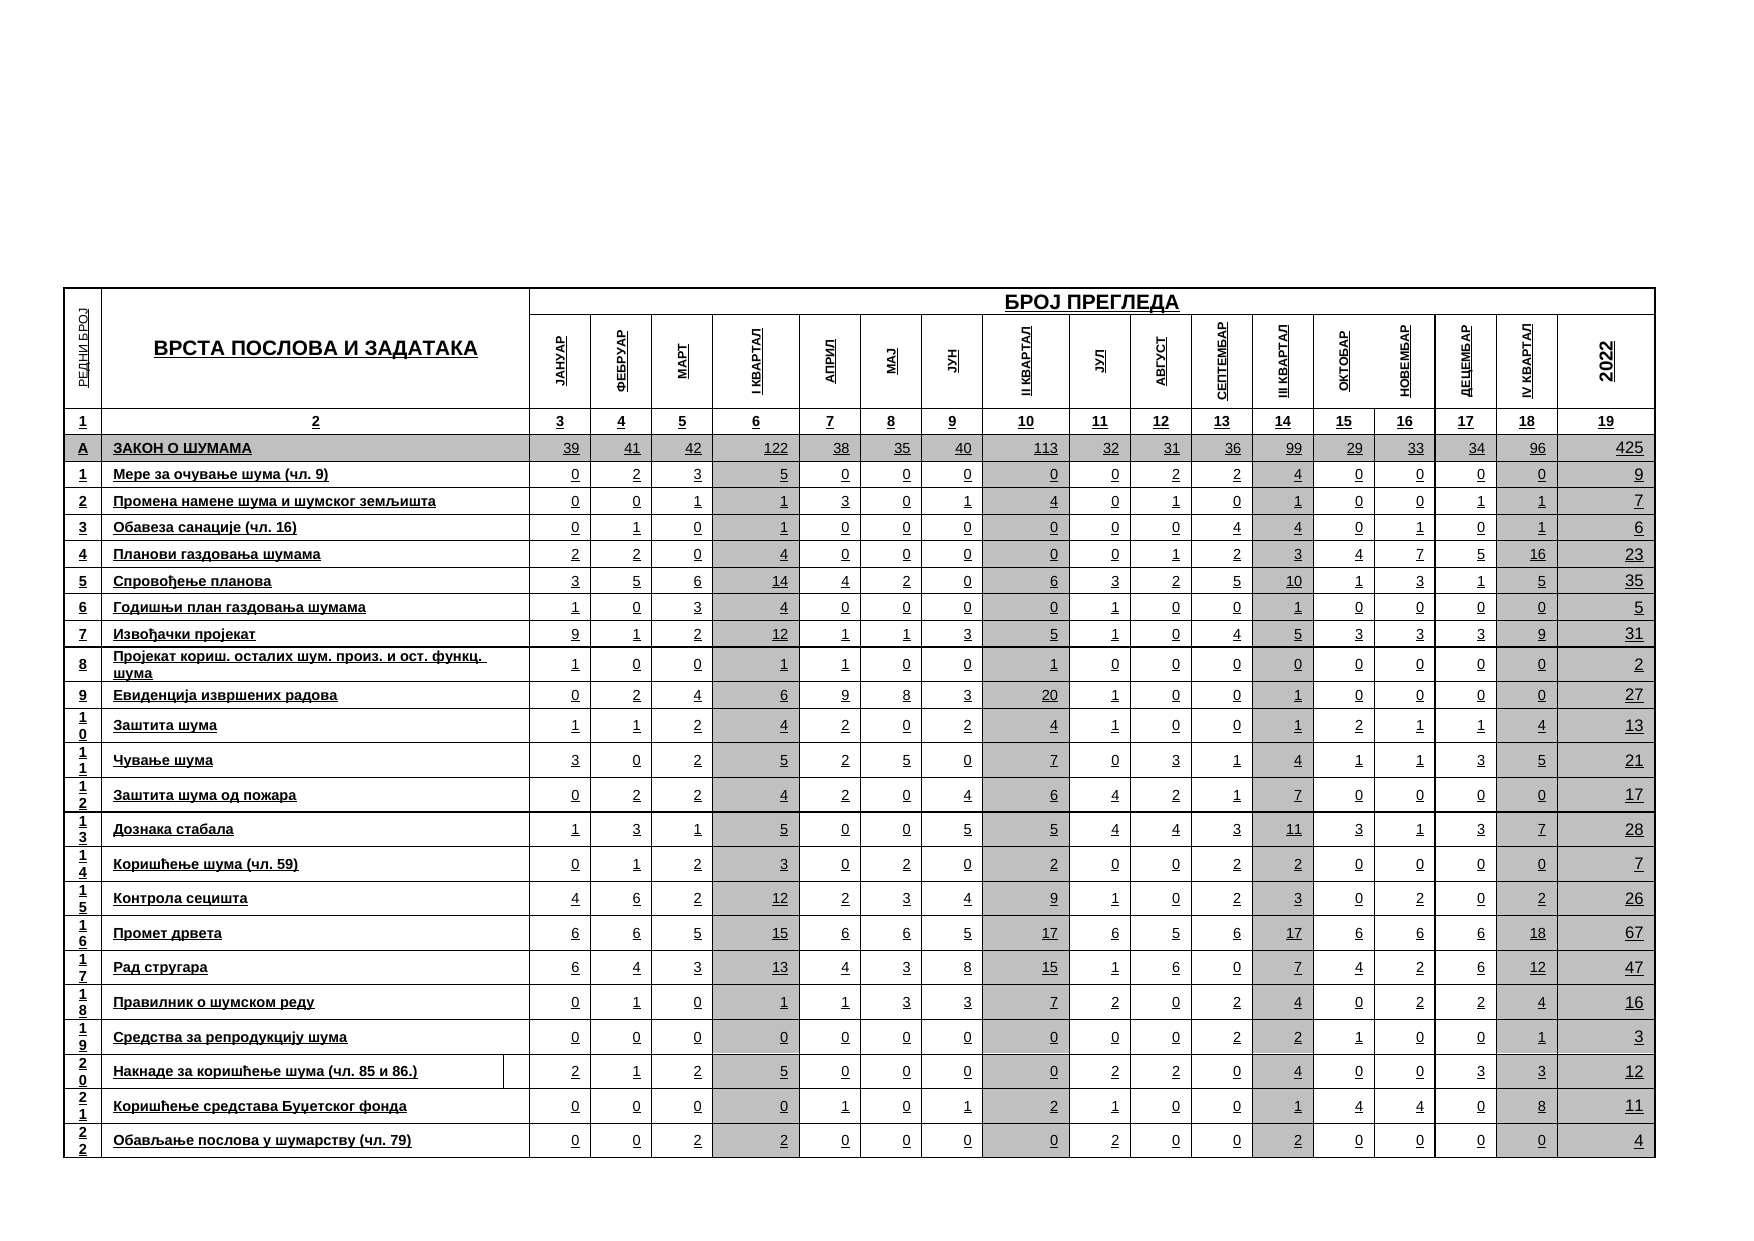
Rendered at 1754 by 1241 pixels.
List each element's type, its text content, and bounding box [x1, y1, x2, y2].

table_cell 13 [65, 813, 101, 846]
table_cell 1 [1314, 1020, 1374, 1053]
table_cell 0 [530, 847, 590, 881]
table_cell 5 [1131, 916, 1191, 950]
table_cell 4 [1070, 813, 1130, 846]
table_cell 0 [1314, 1124, 1374, 1157]
table_cell 1 [1375, 743, 1434, 777]
table_cell Дознака стабала [102, 813, 529, 846]
table_cell 16 [65, 916, 101, 950]
table_cell 0 [1497, 847, 1557, 881]
table_cell 1 [1436, 709, 1496, 742]
table_cell 1 [1192, 743, 1252, 777]
table_cell 33 [1375, 435, 1434, 461]
table_cell 0 [800, 1020, 860, 1053]
table_cell 0 [530, 1020, 590, 1053]
table_cell Промет дрвета [102, 916, 529, 950]
table_cell 96 [1497, 435, 1557, 461]
table_cell 0 [1070, 515, 1130, 540]
table_cell 38 [800, 435, 860, 461]
table_cell 4 [1497, 985, 1557, 1019]
table_cell 0 [1314, 778, 1374, 811]
table_cell 3 [65, 515, 101, 540]
table_cell 2 [1131, 1055, 1191, 1088]
table_cell 14 [1253, 409, 1313, 434]
table_cell 0 [1314, 462, 1374, 487]
table_cell 4 [1131, 813, 1191, 846]
table_cell 3 [1131, 743, 1191, 777]
table_cell 19 [1558, 409, 1654, 434]
table_cell 5 [983, 621, 1069, 646]
table_cell 0 [983, 1055, 1069, 1088]
table_cell 0 [1253, 648, 1313, 681]
table_cell 35 [1558, 568, 1654, 593]
table_cell 9 [1497, 621, 1557, 646]
table_cell 4 [922, 778, 982, 811]
table_cell 1 [800, 985, 860, 1019]
table_cell 36 [1192, 435, 1252, 461]
table_cell 5 [652, 916, 712, 950]
table_cell 0 [1375, 648, 1434, 681]
table_cell 17 [1436, 409, 1496, 434]
table_cell 0 [530, 488, 590, 514]
table_cell 3 [591, 813, 651, 846]
table_cell 0 [1070, 743, 1130, 777]
table_cell 1 [1253, 709, 1313, 742]
table_cell 2 [1192, 847, 1252, 881]
table_cell 17 [65, 951, 101, 984]
table_cell 26 [1558, 882, 1654, 915]
table_cell 4 [713, 778, 799, 811]
table_header БРОЈ ПРЕГЛЕДА [530, 289, 1654, 314]
table_cell 0 [1070, 847, 1130, 881]
table_cell 2 [1131, 778, 1191, 811]
table_cell 0 [1192, 648, 1252, 681]
table_cell 2 [1314, 709, 1374, 742]
table_cell 6 [65, 594, 101, 620]
table_cell 1 [1375, 709, 1434, 742]
table_cell 0 [1314, 847, 1374, 881]
table_cell 0 [922, 743, 982, 777]
table_cell 0 [713, 1020, 799, 1053]
table_cell 3 [530, 743, 590, 777]
table_cell 4 [1375, 1089, 1434, 1123]
table_cell 8 [861, 409, 921, 434]
table_cell 3 [1436, 1055, 1496, 1088]
table_cell 6 [1192, 916, 1252, 950]
table_cell 3 [922, 621, 982, 646]
table_cell Извођачки пројекат [102, 621, 529, 646]
table_cell 1 [652, 488, 712, 514]
table_cell 0 [1375, 778, 1434, 811]
table_cell 4 [1497, 709, 1557, 742]
table_cell 0 [922, 515, 982, 540]
table_cell 1 [1497, 1020, 1557, 1053]
table_cell 2 [652, 1055, 712, 1088]
table_cell 2 [1192, 1020, 1252, 1053]
table_cell 39 [530, 435, 590, 461]
table_cell 31 [1131, 435, 1191, 461]
table_cell 20 [65, 1055, 101, 1088]
table_cell 0 [1070, 462, 1130, 487]
table_cell 4 [591, 409, 651, 434]
table_cell 0 [591, 743, 651, 777]
table_cell 0 [922, 1020, 982, 1053]
table_cell 4 [983, 488, 1069, 514]
table_cell 0 [800, 1124, 860, 1157]
table_cell 2 [652, 1124, 712, 1157]
table_cell 5 [922, 916, 982, 950]
table_cell 0 [1436, 648, 1496, 681]
table_cell 6 [1375, 916, 1434, 950]
table_cell 0 [1497, 462, 1557, 487]
table_cell 0 [1070, 488, 1130, 514]
table_cell 0 [1436, 1020, 1496, 1053]
table_cell 0 [1070, 541, 1130, 567]
table_cell 1 [800, 621, 860, 646]
table_cell 3 [1375, 568, 1434, 593]
table_cell 2 [713, 1124, 799, 1157]
table_cell 1 [800, 1089, 860, 1123]
table_cell Рад стругара [102, 951, 529, 984]
table_cell 0 [1131, 1020, 1191, 1053]
table_cell 6 [652, 568, 712, 593]
table_cell 31 [1558, 621, 1654, 646]
table_cell 6 [591, 916, 651, 950]
table_cell 0 [652, 515, 712, 540]
table_cell 1 [1253, 682, 1313, 708]
table_cell 1 [922, 488, 982, 514]
table_cell 1 [800, 648, 860, 681]
table_cell 4 [530, 882, 590, 915]
table_cell 5 [1497, 568, 1557, 593]
table_cell 10 [1253, 568, 1313, 593]
table_cell 0 [1436, 682, 1496, 708]
table_cell ДЕЦЕМБАР [1436, 315, 1496, 407]
table_cell 3 [922, 985, 982, 1019]
table_cell 3 [1436, 743, 1496, 777]
table_cell 1 [1070, 594, 1130, 620]
table_cell 35 [861, 435, 921, 461]
table_cell 1 [530, 709, 590, 742]
table_cell 4 [800, 951, 860, 984]
table_cell 0 [861, 1124, 921, 1157]
table_cell 2 [530, 541, 590, 567]
table_cell 67 [1558, 916, 1654, 950]
table_cell 1 [65, 462, 101, 487]
table_cell 1 [1070, 1089, 1130, 1123]
table_cell 1 [1253, 1089, 1313, 1123]
table_cell 4 [713, 541, 799, 567]
table_cell 5 [713, 813, 799, 846]
table_cell 1 [922, 1089, 982, 1123]
table_cell 16 [1497, 541, 1557, 567]
table_cell 27 [1558, 682, 1654, 708]
table_cell 0 [591, 1124, 651, 1157]
table_cell 0 [800, 515, 860, 540]
table_cell Правилник о шумском реду [102, 985, 529, 1019]
table_cell [504, 1055, 529, 1088]
table_cell 2 [1375, 882, 1434, 915]
table_cell 0 [1192, 1124, 1252, 1157]
table_cell 6 [1131, 951, 1191, 984]
table_cell 7 [65, 621, 101, 646]
table_cell 13 [713, 951, 799, 984]
table_cell 1 [1497, 488, 1557, 514]
table_cell 11 [1558, 1089, 1654, 1123]
table_cell 0 [922, 462, 982, 487]
table_cell 0 [922, 1124, 982, 1157]
table_cell 9 [983, 882, 1069, 915]
table_cell 5 [1436, 541, 1496, 567]
table_cell 0 [1375, 1055, 1434, 1088]
table_cell 34 [1436, 435, 1496, 461]
table_cell 0 [861, 594, 921, 620]
table_cell 0 [1497, 594, 1557, 620]
table_cell 0 [1131, 985, 1191, 1019]
table_cell ФЕБРУАР [591, 315, 651, 407]
table_cell 0 [652, 541, 712, 567]
table_cell 15 [713, 916, 799, 950]
table_cell 2 [800, 743, 860, 777]
table_cell 1 [591, 1055, 651, 1088]
table_cell Спровођење планова [102, 568, 529, 593]
table_cell 0 [1192, 594, 1252, 620]
table_cell 4 [800, 568, 860, 593]
table_cell 2 [1131, 568, 1191, 593]
table_cell Евиденција извршених радова [102, 682, 529, 708]
table_cell 12 [1497, 951, 1557, 984]
table_cell 0 [861, 541, 921, 567]
table_cell 9 [922, 409, 982, 434]
table_cell 0 [713, 1089, 799, 1123]
table_cell 113 [983, 435, 1069, 461]
table_cell СЕПТЕМБАР [1192, 315, 1252, 407]
table_cell 4 [1253, 515, 1313, 540]
table_cell 2 [922, 709, 982, 742]
table_cell Пројекат кориш. осталих шум. произ. и ост. функц. шума [102, 648, 529, 681]
table_cell АВГУСТ [1131, 315, 1191, 407]
table_cell 0 [591, 594, 651, 620]
table_cell 2 [1253, 847, 1313, 881]
table_cell Накнаде за коришћење шума (чл. 85 и 86.) [102, 1055, 503, 1088]
table_cell 4 [591, 951, 651, 984]
table_cell 2 [591, 462, 651, 487]
table_cell 7 [1558, 488, 1654, 514]
table_cell 0 [1192, 951, 1252, 984]
table_cell 6 [1070, 916, 1130, 950]
table_cell 0 [1131, 882, 1191, 915]
table_cell АПРИЛ [800, 315, 860, 407]
table_cell 4 [1192, 515, 1252, 540]
table_cell 1 [65, 409, 101, 434]
table_cell 4 [1253, 462, 1313, 487]
table_cell 12 [713, 621, 799, 646]
table_cell 0 [1192, 709, 1252, 742]
table_cell 1 [1192, 778, 1252, 811]
table_cell 14 [65, 847, 101, 881]
table_cell 0 [1375, 462, 1434, 487]
table_cell 3 [1436, 813, 1496, 846]
table_cell 0 [1131, 1124, 1191, 1157]
table_cell 0 [1436, 1089, 1496, 1123]
table_header ВРСТА ПОСЛОВА И ЗАДАТАКА [102, 289, 529, 407]
table_cell 32 [1070, 435, 1130, 461]
table_cell 425 [1558, 435, 1654, 461]
table_cell 0 [1497, 1124, 1557, 1157]
table_cell II КВАРТАЛ [983, 315, 1069, 407]
table_cell Планови газдовања шумама [102, 541, 529, 567]
table_cell 0 [983, 1124, 1069, 1157]
table_cell 7 [1497, 813, 1557, 846]
table_cell 3 [652, 594, 712, 620]
table_cell 3 [652, 951, 712, 984]
table_cell 9 [65, 682, 101, 708]
table_cell 0 [1131, 594, 1191, 620]
table_cell 1 [1070, 709, 1130, 742]
table_cell 0 [1375, 1124, 1434, 1157]
table_cell 2 [800, 882, 860, 915]
table_cell 15 [65, 882, 101, 915]
table_cell 2 [861, 847, 921, 881]
table_cell 0 [1314, 594, 1374, 620]
table_cell 0 [983, 515, 1069, 540]
table_cell 1 [1070, 882, 1130, 915]
table_cell 2 [530, 1055, 590, 1088]
table_cell 0 [1375, 594, 1434, 620]
table_cell 6 [713, 409, 799, 434]
table_cell 0 [530, 778, 590, 811]
table_cell 16 [1558, 985, 1654, 1019]
table_cell 4 [1253, 743, 1313, 777]
table_cell 1 [1070, 682, 1130, 708]
table_cell 1 [591, 985, 651, 1019]
table_cell 2 [1558, 648, 1654, 681]
table_cell 1 [1253, 488, 1313, 514]
table_cell Обављање послова у шумарству (чл. 79) [102, 1124, 529, 1157]
table_cell Коришћење средстава Буџетског фонда [102, 1089, 529, 1123]
table_cell 2 [1192, 541, 1252, 567]
table_cell 4 [1314, 541, 1374, 567]
table_cell 6 [591, 882, 651, 915]
table_cell 2 [65, 488, 101, 514]
table_cell 2 [652, 847, 712, 881]
table_cell 0 [1497, 648, 1557, 681]
table_cell 0 [800, 847, 860, 881]
table_cell 8 [65, 648, 101, 681]
table_cell 0 [861, 778, 921, 811]
table_cell 2 [1192, 985, 1252, 1019]
table_cell 2 [102, 409, 529, 434]
table_cell 0 [922, 847, 982, 881]
table_cell 0 [861, 1020, 921, 1053]
table_cell 0 [1436, 515, 1496, 540]
table_cell 2 [1070, 1055, 1130, 1088]
table_cell 0 [652, 985, 712, 1019]
table_cell 0 [983, 541, 1069, 567]
table_cell 0 [652, 648, 712, 681]
table_cell 2022 [1558, 315, 1654, 407]
table_cell 6 [800, 916, 860, 950]
table_cell 23 [1558, 541, 1654, 567]
table_cell 4 [983, 709, 1069, 742]
table_cell 1 [591, 847, 651, 881]
table_cell 1 [713, 648, 799, 681]
table_cell 28 [1558, 813, 1654, 846]
table_cell 4 [1253, 985, 1313, 1019]
table_cell 5 [652, 409, 712, 434]
table_cell 0 [1375, 488, 1434, 514]
table_cell 11 [1070, 409, 1130, 434]
table_cell 5 [65, 568, 101, 593]
table_cell 9 [1558, 462, 1654, 487]
table_cell 1 [652, 813, 712, 846]
table_cell 5 [713, 462, 799, 487]
table_cell 4 [1558, 1124, 1654, 1157]
table_cell 0 [1497, 682, 1557, 708]
table_cell 0 [1070, 1020, 1130, 1053]
table_cell 0 [861, 709, 921, 742]
table_cell 0 [1131, 709, 1191, 742]
table_cell 18 [1497, 409, 1557, 434]
table_cell 5 [983, 813, 1069, 846]
table_cell 3 [1314, 621, 1374, 646]
table_cell 1 [591, 709, 651, 742]
table_cell 29 [1314, 435, 1374, 461]
table_cell 15 [1314, 409, 1374, 434]
table_cell 9 [800, 682, 860, 708]
table_cell 2 [1070, 1124, 1130, 1157]
table_cell 16 [1375, 409, 1434, 434]
table_cell 1 [713, 488, 799, 514]
table_cell 0 [983, 462, 1069, 487]
table_cell 9 [530, 621, 590, 646]
table_cell А [65, 435, 101, 461]
table_cell 6 [1436, 951, 1496, 984]
table_cell 1 [1436, 568, 1496, 593]
table_cell 2 [591, 778, 651, 811]
table_cell 3 [861, 985, 921, 1019]
table_cell 0 [530, 682, 590, 708]
table_cell 1 [591, 621, 651, 646]
table_cell III КВАРТАЛ [1253, 315, 1313, 407]
table_cell 2 [1497, 882, 1557, 915]
table_cell 0 [530, 985, 590, 1019]
table_cell 0 [1131, 682, 1191, 708]
table_cell 10 [65, 709, 101, 742]
table_cell 19 [65, 1020, 101, 1053]
table_cell 21 [65, 1089, 101, 1123]
table_cell 0 [591, 488, 651, 514]
table_cell 1 [1314, 568, 1374, 593]
table_cell 2 [983, 1089, 1069, 1123]
table_cell 4 [1192, 621, 1252, 646]
table_cell 22 [65, 1124, 101, 1157]
table_cell 7 [983, 985, 1069, 1019]
table_cell 6 [1314, 916, 1374, 950]
table_cell 4 [1253, 1055, 1313, 1088]
table_cell Обавеза санације (чл. 16) [102, 515, 529, 540]
table_cell 41 [591, 435, 651, 461]
table_cell 2 [652, 882, 712, 915]
table_cell 0 [1131, 648, 1191, 681]
table_cell 1 [530, 813, 590, 846]
table_cell 6 [983, 778, 1069, 811]
table_cell 0 [800, 813, 860, 846]
table_cell 0 [983, 594, 1069, 620]
table_cell 0 [530, 515, 590, 540]
table_cell 11 [65, 743, 101, 777]
table_cell МАЈ [861, 315, 921, 407]
table_cell ЈУН [922, 315, 982, 407]
table_cell 4 [922, 882, 982, 915]
table_cell 0 [1131, 515, 1191, 540]
table_cell 1 [713, 515, 799, 540]
table_cell 40 [922, 435, 982, 461]
table_cell 2 [1070, 985, 1130, 1019]
table_cell 7 [1375, 541, 1434, 567]
table_cell 1 [861, 621, 921, 646]
table_cell 0 [1192, 1055, 1252, 1088]
table_cell 18 [65, 985, 101, 1019]
table_cell IV КВАРТАЛ [1497, 315, 1557, 407]
table_cell 5 [1192, 568, 1252, 593]
table_cell 4 [713, 594, 799, 620]
table_cell 47 [1558, 951, 1654, 984]
table_cell 1 [1497, 515, 1557, 540]
table_cell 7 [1253, 951, 1313, 984]
table_cell 0 [1497, 778, 1557, 811]
table_cell 2 [591, 682, 651, 708]
table_cell 0 [1436, 462, 1496, 487]
table_cell ОКТОБАР [1314, 315, 1374, 407]
table_cell 7 [1253, 778, 1313, 811]
table_cell 3 [652, 462, 712, 487]
table_cell 5 [1253, 621, 1313, 646]
table_cell 6 [983, 568, 1069, 593]
table_cell 17 [1253, 916, 1313, 950]
table_cell 0 [1314, 515, 1374, 540]
table_cell 3 [530, 568, 590, 593]
table_cell 14 [713, 568, 799, 593]
table_cell 0 [922, 568, 982, 593]
table_cell 3 [1375, 621, 1434, 646]
table_cell 0 [1131, 1089, 1191, 1123]
table_cell 1 [983, 648, 1069, 681]
table_cell 2 [652, 778, 712, 811]
table_cell 3 [1253, 882, 1313, 915]
table_cell 0 [1131, 847, 1191, 881]
table_cell 2 [1192, 882, 1252, 915]
table_cell 6 [1558, 515, 1654, 540]
table_cell 0 [1436, 1124, 1496, 1157]
table_cell 0 [1436, 594, 1496, 620]
table_cell 3 [530, 409, 590, 434]
table_cell 3 [1192, 813, 1252, 846]
table_cell 2 [652, 743, 712, 777]
table_cell 42 [652, 435, 712, 461]
table_cell 17 [983, 916, 1069, 950]
table_cell 0 [922, 648, 982, 681]
table_cell 6 [713, 682, 799, 708]
table_cell ЈАНУАР [530, 315, 590, 407]
table_cell 1 [1375, 515, 1434, 540]
table_cell 0 [922, 1055, 982, 1088]
table_cell 10 [983, 409, 1069, 434]
table_cell 2 [1375, 985, 1434, 1019]
table_cell Промена намене шума и шумског земљишта [102, 488, 529, 514]
table_cell 6 [1436, 916, 1496, 950]
table_cell 1 [1070, 951, 1130, 984]
table_cell 0 [983, 1020, 1069, 1053]
table_cell 1 [530, 648, 590, 681]
table_cell 0 [800, 1055, 860, 1088]
table_cell 0 [652, 1020, 712, 1053]
table_cell 0 [1436, 882, 1496, 915]
table_cell 1 [1131, 488, 1191, 514]
table_cell 2 [861, 568, 921, 593]
table_cell 0 [861, 813, 921, 846]
table_cell 3 [1314, 813, 1374, 846]
table_cell Заштита шума [102, 709, 529, 742]
table_cell 3 [800, 488, 860, 514]
table_cell 2 [1253, 1124, 1313, 1157]
table_cell Мере за очување шума (чл. 9) [102, 462, 529, 487]
table_cell 0 [1314, 488, 1374, 514]
table_cell 8 [922, 951, 982, 984]
table_cell 7 [1558, 847, 1654, 881]
table_cell 20 [983, 682, 1069, 708]
table_cell 4 [1314, 951, 1374, 984]
table_cell 2 [652, 621, 712, 646]
table_cell Заштита шума од пожара [102, 778, 529, 811]
table_cell 5 [861, 743, 921, 777]
table_cell 21 [1558, 743, 1654, 777]
table_cell 12 [1131, 409, 1191, 434]
table_cell 18 [1497, 916, 1557, 950]
table_cell 13 [1192, 409, 1252, 434]
table_cell ЗАКОН О ШУМАМА [102, 435, 529, 461]
table_cell 2 [1436, 985, 1496, 1019]
table_cell 0 [861, 1055, 921, 1088]
table_cell 6 [861, 916, 921, 950]
table_cell 0 [1314, 985, 1374, 1019]
table_cell 0 [1131, 621, 1191, 646]
table_cell 6 [530, 916, 590, 950]
table_cell 0 [861, 515, 921, 540]
table_cell 2 [800, 778, 860, 811]
table_cell 2 [1375, 951, 1434, 984]
table_cell 3 [922, 682, 982, 708]
table_cell 12 [713, 882, 799, 915]
table_cell 1 [713, 985, 799, 1019]
table_cell НОВЕМБАР [1374, 315, 1434, 407]
table_cell 0 [800, 541, 860, 567]
table_cell 0 [530, 1124, 590, 1157]
table_cell 0 [1192, 488, 1252, 514]
table_cell 3 [1253, 541, 1313, 567]
table_cell 1 [1314, 743, 1374, 777]
table_cell ЈУЛ [1070, 315, 1130, 407]
table_cell 2 [1192, 462, 1252, 487]
table_cell 0 [1375, 682, 1434, 708]
table_cell 0 [1375, 847, 1434, 881]
table_cell Годишњи план газдовања шумама [102, 594, 529, 620]
table_cell 122 [713, 435, 799, 461]
table_cell 2 [983, 847, 1069, 881]
table_cell 0 [1314, 1055, 1374, 1088]
table_cell 2 [1131, 462, 1191, 487]
table_cell 8 [861, 682, 921, 708]
table_cell 1 [1436, 488, 1496, 514]
table_cell 5 [713, 1055, 799, 1088]
table_cell Средства за репродукцију шума [102, 1020, 529, 1053]
table_cell 0 [861, 648, 921, 681]
table_cell 5 [591, 568, 651, 593]
table_cell 2 [591, 541, 651, 567]
table_cell 4 [652, 682, 712, 708]
table_cell 0 [861, 1089, 921, 1123]
table_cell 4 [1314, 1089, 1374, 1123]
table_cell 3 [861, 882, 921, 915]
table_cell 0 [1375, 1020, 1434, 1053]
table_cell 0 [861, 462, 921, 487]
table_cell 17 [1558, 778, 1654, 811]
table_cell 3 [1070, 568, 1130, 593]
table_cell 15 [983, 951, 1069, 984]
table_cell Коришћење шума (чл. 59) [102, 847, 529, 881]
table_cell 3 [1558, 1020, 1654, 1053]
table_cell 0 [591, 648, 651, 681]
table_cell 0 [800, 594, 860, 620]
table_cell 0 [800, 462, 860, 487]
table_cell 0 [1314, 648, 1374, 681]
table_cell 4 [1070, 778, 1130, 811]
table_cell 3 [1436, 621, 1496, 646]
table_cell 1 [1131, 541, 1191, 567]
table_cell 0 [591, 1020, 651, 1053]
table_cell 12 [1558, 1055, 1654, 1088]
table_cell 3 [861, 951, 921, 984]
table_cell 7 [800, 409, 860, 434]
table_cell МАРТ [652, 315, 712, 407]
table_cell 1 [1253, 594, 1313, 620]
table_cell 1 [591, 515, 651, 540]
table_cell 0 [652, 1089, 712, 1123]
table_cell 12 [65, 778, 101, 811]
table_header РЕДНИ БРОЈ [65, 289, 101, 407]
table_cell 5 [1497, 743, 1557, 777]
table_cell 5 [1558, 594, 1654, 620]
table_cell 5 [922, 813, 982, 846]
table_cell 5 [713, 743, 799, 777]
table_cell 0 [1314, 682, 1374, 708]
table_cell 4 [713, 709, 799, 742]
table_cell 4 [65, 541, 101, 567]
table_cell Контрола сецишта [102, 882, 529, 915]
table_cell 2 [1253, 1020, 1313, 1053]
table_cell 0 [1314, 882, 1374, 915]
table_cell 0 [1436, 847, 1496, 881]
table_cell 0 [530, 1089, 590, 1123]
table_cell 1 [1070, 621, 1130, 646]
table_cell 2 [800, 709, 860, 742]
table_cell 8 [1497, 1089, 1557, 1123]
table_cell 99 [1253, 435, 1313, 461]
table_cell 0 [861, 488, 921, 514]
table_cell 11 [1253, 813, 1313, 846]
table_cell 0 [1192, 682, 1252, 708]
table_cell 3 [713, 847, 799, 881]
table_cell 1 [530, 594, 590, 620]
table_cell 0 [1192, 1089, 1252, 1123]
table_cell 0 [591, 1089, 651, 1123]
table_cell 3 [1497, 1055, 1557, 1088]
table_cell 13 [1558, 709, 1654, 742]
table_cell Чување шума [102, 743, 529, 777]
table_cell 6 [530, 951, 590, 984]
table_cell 0 [1436, 778, 1496, 811]
table_cell 0 [530, 462, 590, 487]
table_cell 1 [1375, 813, 1434, 846]
table_cell 7 [983, 743, 1069, 777]
table_cell 2 [652, 709, 712, 742]
table_cell 0 [922, 594, 982, 620]
table_cell 0 [1070, 648, 1130, 681]
table_cell 0 [922, 541, 982, 567]
table_cell I КВАРТАЛ [713, 315, 799, 407]
